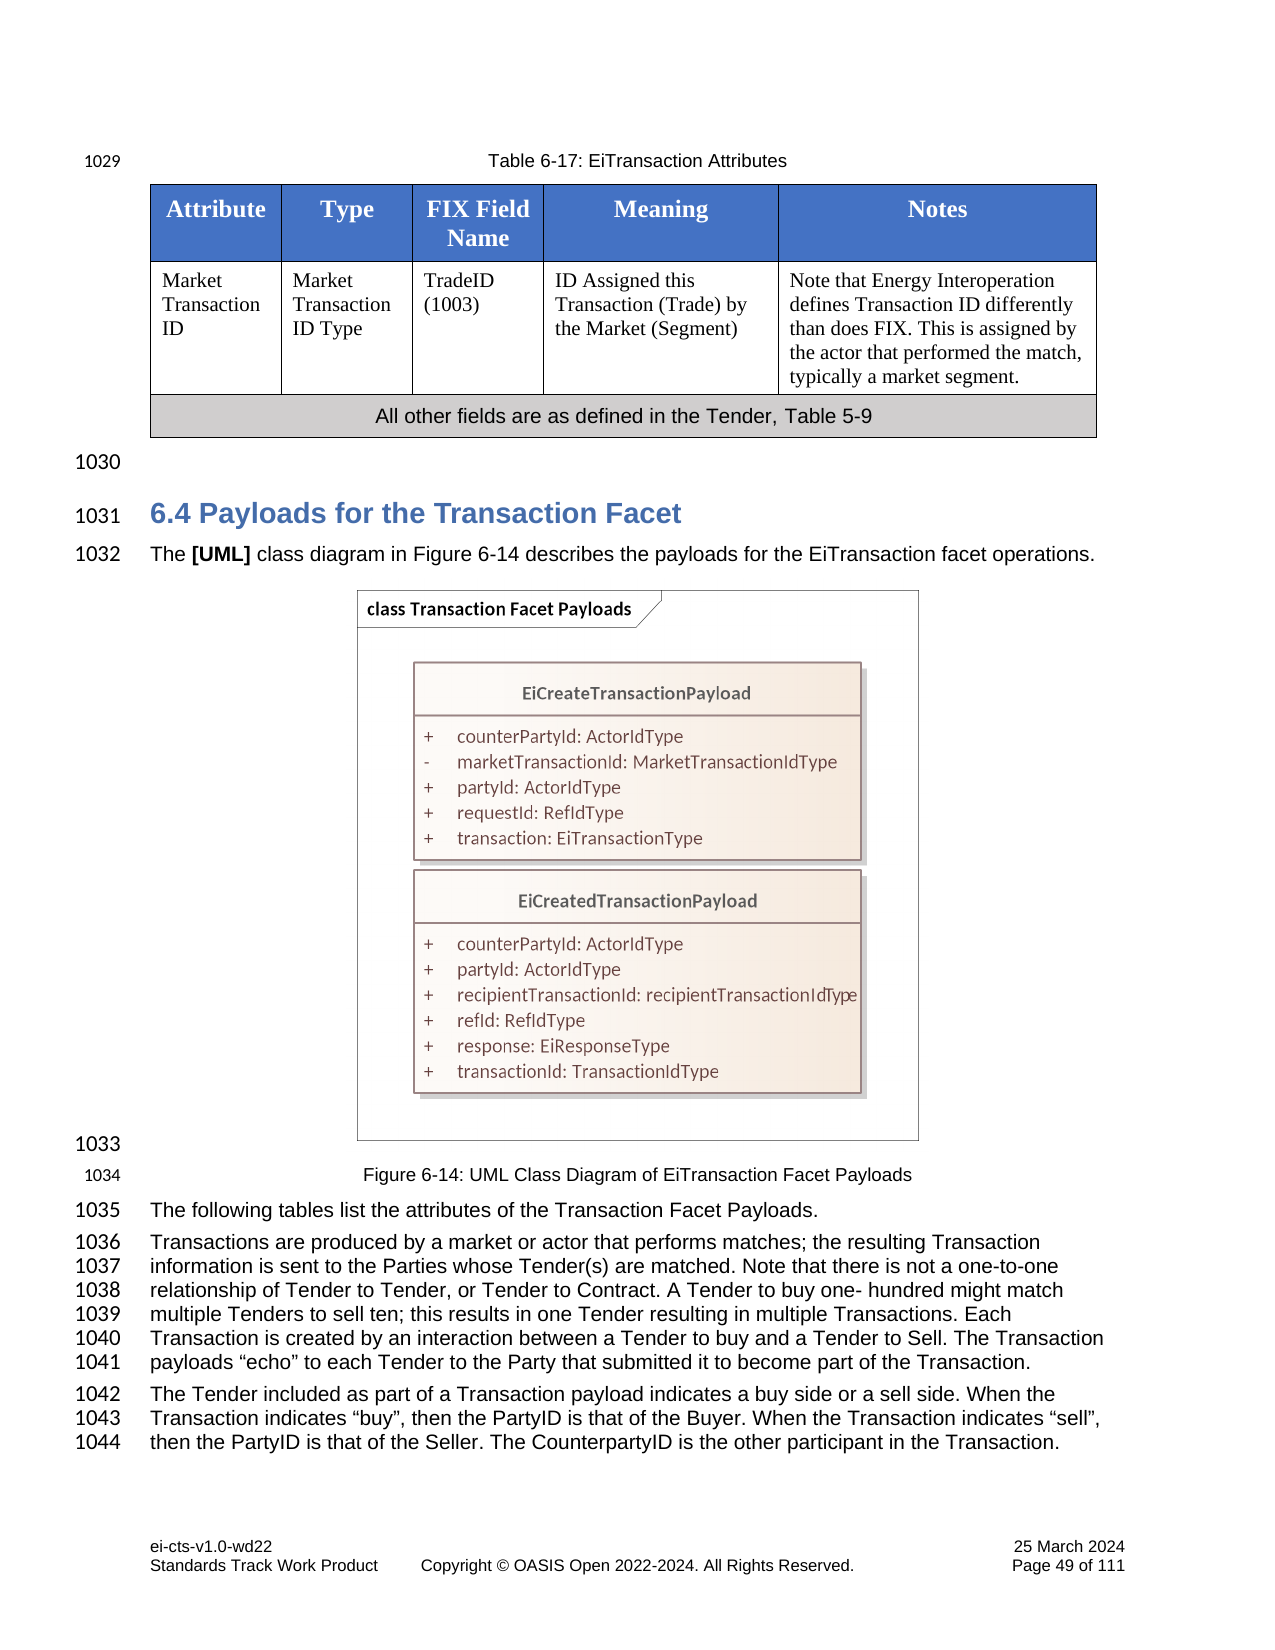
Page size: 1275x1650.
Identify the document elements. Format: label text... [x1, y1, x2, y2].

table_header Type [282, 185, 412, 261]
table_cell Note that Energy Interoperation defines Transaction ID differently than does FIX. This is assigned by the actor that performed the match, typically a market segment. [779, 262, 1096, 394]
text The following tables list the attributes of the Transaction Facet Payloads. [150, 1198, 1125, 1222]
table_header Meaning [544, 185, 778, 261]
text Transactions are produced by a market or actor that performs matches; the resulting Transaction information is sent to the Parties whose Tender(s) are matched. Note that there is not a one-to-one relationship of Tender to Tender, or Tender to Contract. A Tender to buy one- hundred might match multiple Tenders to sell ten; this results in one Tender resulting in multiple Transactions. Each Transaction is created by an interaction between a Tender to buy and a Tender to Sell. The Transaction payloads “echo” to each Tender to the Party that submitted it to become part of the Transaction. [150, 1230, 1125, 1374]
table_header Attribute [151, 185, 281, 261]
table_cell Market Transaction ID [151, 262, 281, 394]
table_header FIX Field Name [413, 185, 543, 261]
subtitle Payloads for the Transaction Facet [150, 496, 1125, 529]
picture [345, 578, 930, 1152]
table_cell ID Assigned this Transaction (Trade) by the Market (Segment) [544, 262, 778, 394]
text The Tender included as part of a Transaction payload indicates a buy side or a sell side. When the Transaction indicates “buy”, then the PartyID is that of the Buyer. When the Transaction indicates “sell”, then the PartyID is that of the Seller. The CounterpartyID is the other participant in the Transaction. [150, 1382, 1125, 1454]
table_cell TradeID (1003) [413, 262, 543, 394]
table_cell Market Transaction ID Type [282, 262, 412, 394]
table_header Notes [779, 185, 1096, 261]
